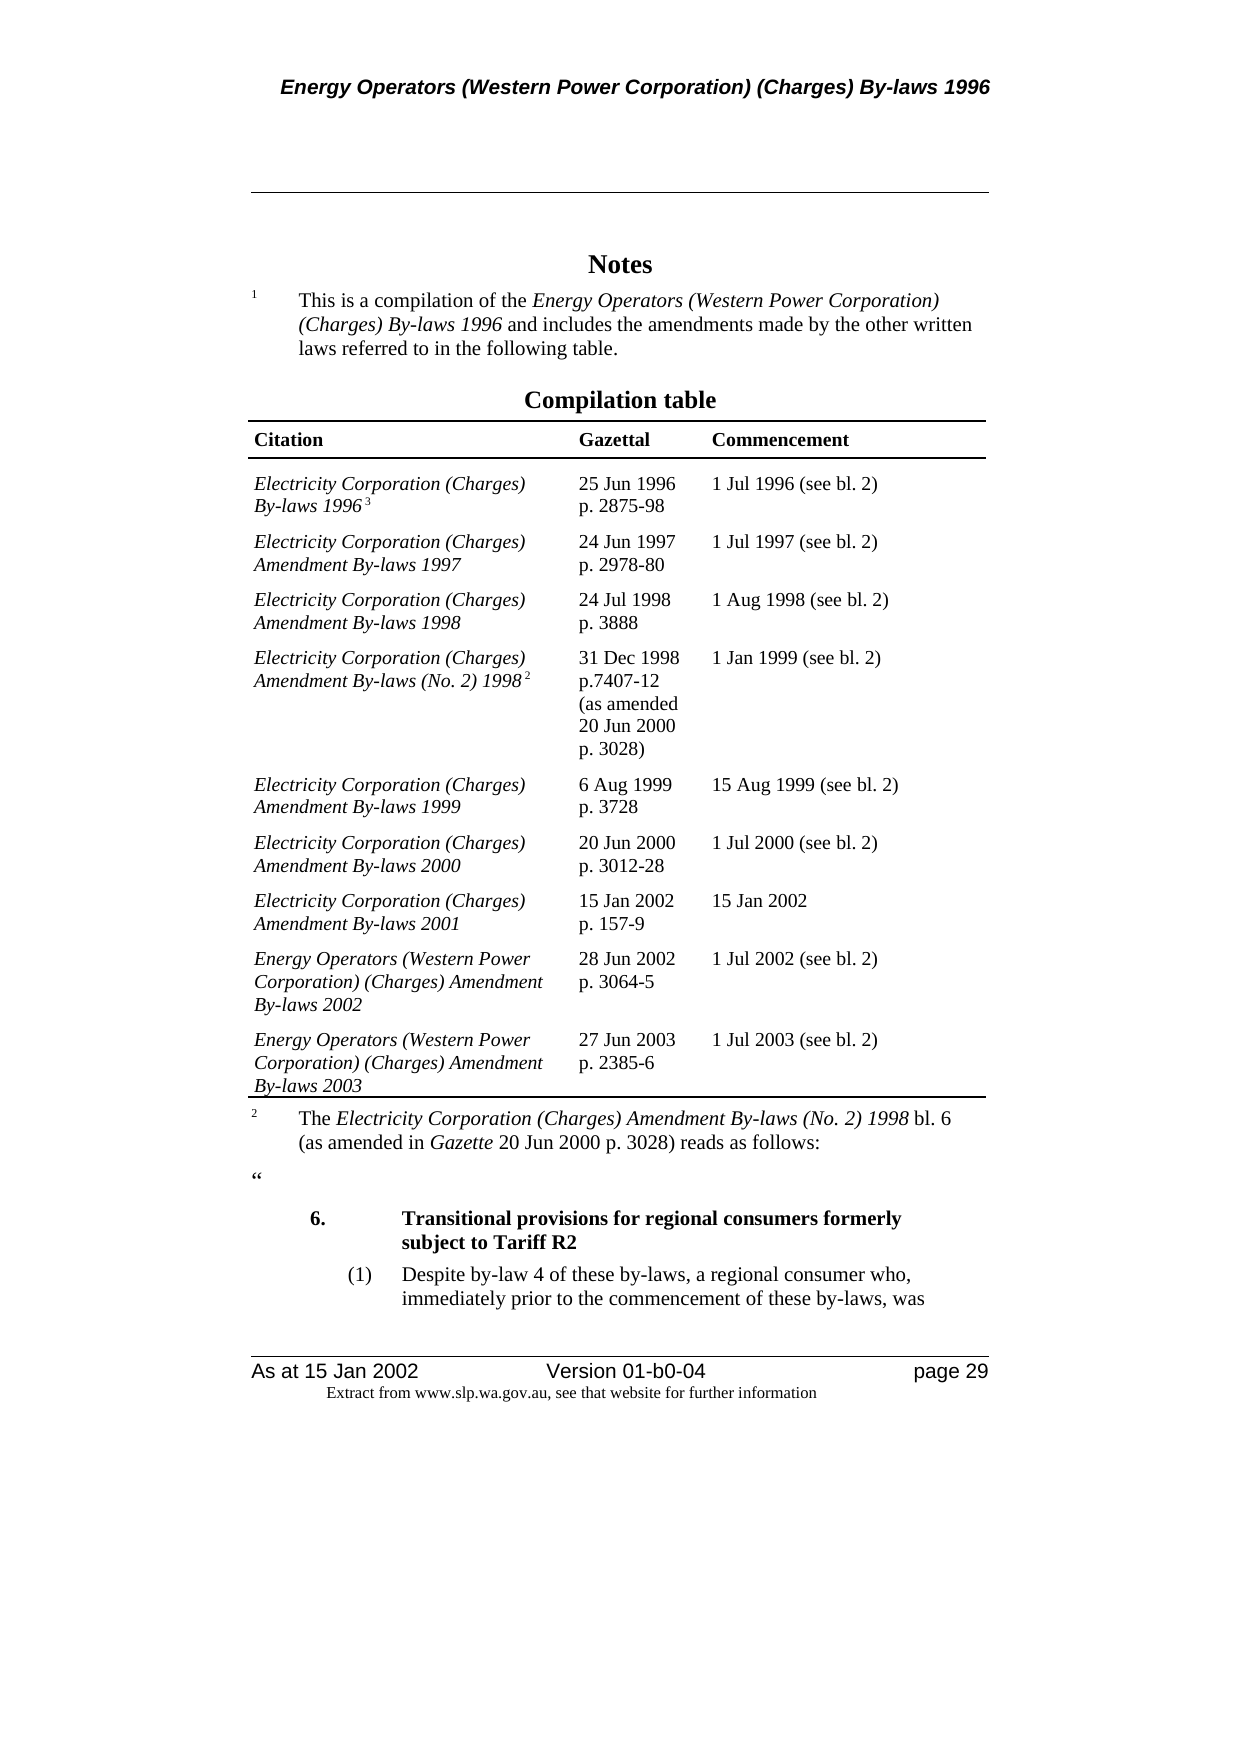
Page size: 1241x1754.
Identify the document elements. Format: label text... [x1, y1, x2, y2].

table_cell 28 Jun 2002 p. 3064-5 [573, 935, 706, 1015]
table_cell 1 Jul 1996 (see bl. 2) [706, 459, 986, 517]
subtitle 6. Transitional provisions for regional consumers formerly subject to Tariff R2 [310, 1206, 960, 1254]
table_cell Electricity Corporation (Charges) By-laws 1996 3 [248, 459, 573, 517]
table_cell Electricity Corporation (Charges) Amendment By-laws (No. 2) 1998 2 [248, 634, 573, 760]
text 2 The Electricity Corporation (Charges) Amendment By-laws (No. 2) 1998 bl. 6 (as amended in Gazette 20 Jun 2000 p. 3028) reads as follows: [251, 1106, 989, 1154]
table_cell 1 Jul 1997 (see bl. 2) [706, 517, 986, 575]
subtitle Notes [251, 248, 989, 279]
table_cell Energy Operators (Western Power Corporation) (Charges) Amendment By-laws 2003 [248, 1015, 573, 1096]
table_cell 31 Dec 1998 p.7407-12 (as amended 20 Jun 2000 p. 3028) [573, 634, 706, 760]
table_cell 1 Jul 2002 (see bl. 2) [706, 935, 986, 1015]
table_cell 27 Jun 2003 p. 2385-6 [573, 1015, 706, 1096]
table_cell Electricity Corporation (Charges) Amendment By-laws 1998 [248, 575, 573, 633]
table_cell 6 Aug 1999 p. 3728 [573, 760, 706, 818]
table_cell Electricity Corporation (Charges) Amendment By-laws 2000 [248, 818, 573, 876]
table_cell 1 Jul 2003 (see bl. 2) [706, 1015, 986, 1096]
table_cell 24 Jun 1997 p. 2978-80 [573, 517, 706, 575]
table_cell 20 Jun 2000 p. 3012-28 [573, 818, 706, 876]
text 1 This is a compilation of the Energy Operators (Western Power Corporation) (Charges) By-laws 1996 and includes the amendments made by the other written laws referred to in the following table. [251, 287, 989, 360]
table_cell Electricity Corporation (Charges) Amendment By-laws 2001 [248, 876, 573, 934]
table_cell 25 Jun 1996 p. 2875-98 [573, 459, 706, 517]
table_header Commencement [706, 422, 986, 457]
table_cell Electricity Corporation (Charges) Amendment By-laws 1997 [248, 517, 573, 575]
table_cell 24 Jul 1998 p. 3888 [573, 575, 706, 633]
table_cell 1 Aug 1998 (see bl. 2) [706, 575, 986, 633]
table_cell 1 Jan 1999 (see bl. 2) [706, 634, 986, 760]
text “ [251, 1166, 989, 1195]
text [313, 1262, 960, 1310]
table_cell Electricity Corporation (Charges) Amendment By-laws 1999 [248, 760, 573, 818]
table_header Citation [248, 422, 573, 457]
table_cell Energy Operators (Western Power Corporation) (Charges) Amendment By-laws 2002 [248, 935, 573, 1015]
table_header Gazettal [573, 422, 706, 457]
table_cell 15 Aug 1999 (see bl. 2) [706, 760, 986, 818]
subtitle Compilation table [251, 385, 989, 413]
table_cell 1 Jul 2000 (see bl. 2) [706, 818, 986, 876]
table_cell 15 Jan 2002 p. 157-9 [573, 876, 706, 934]
table_cell 15 Jan 2002 [706, 876, 986, 934]
